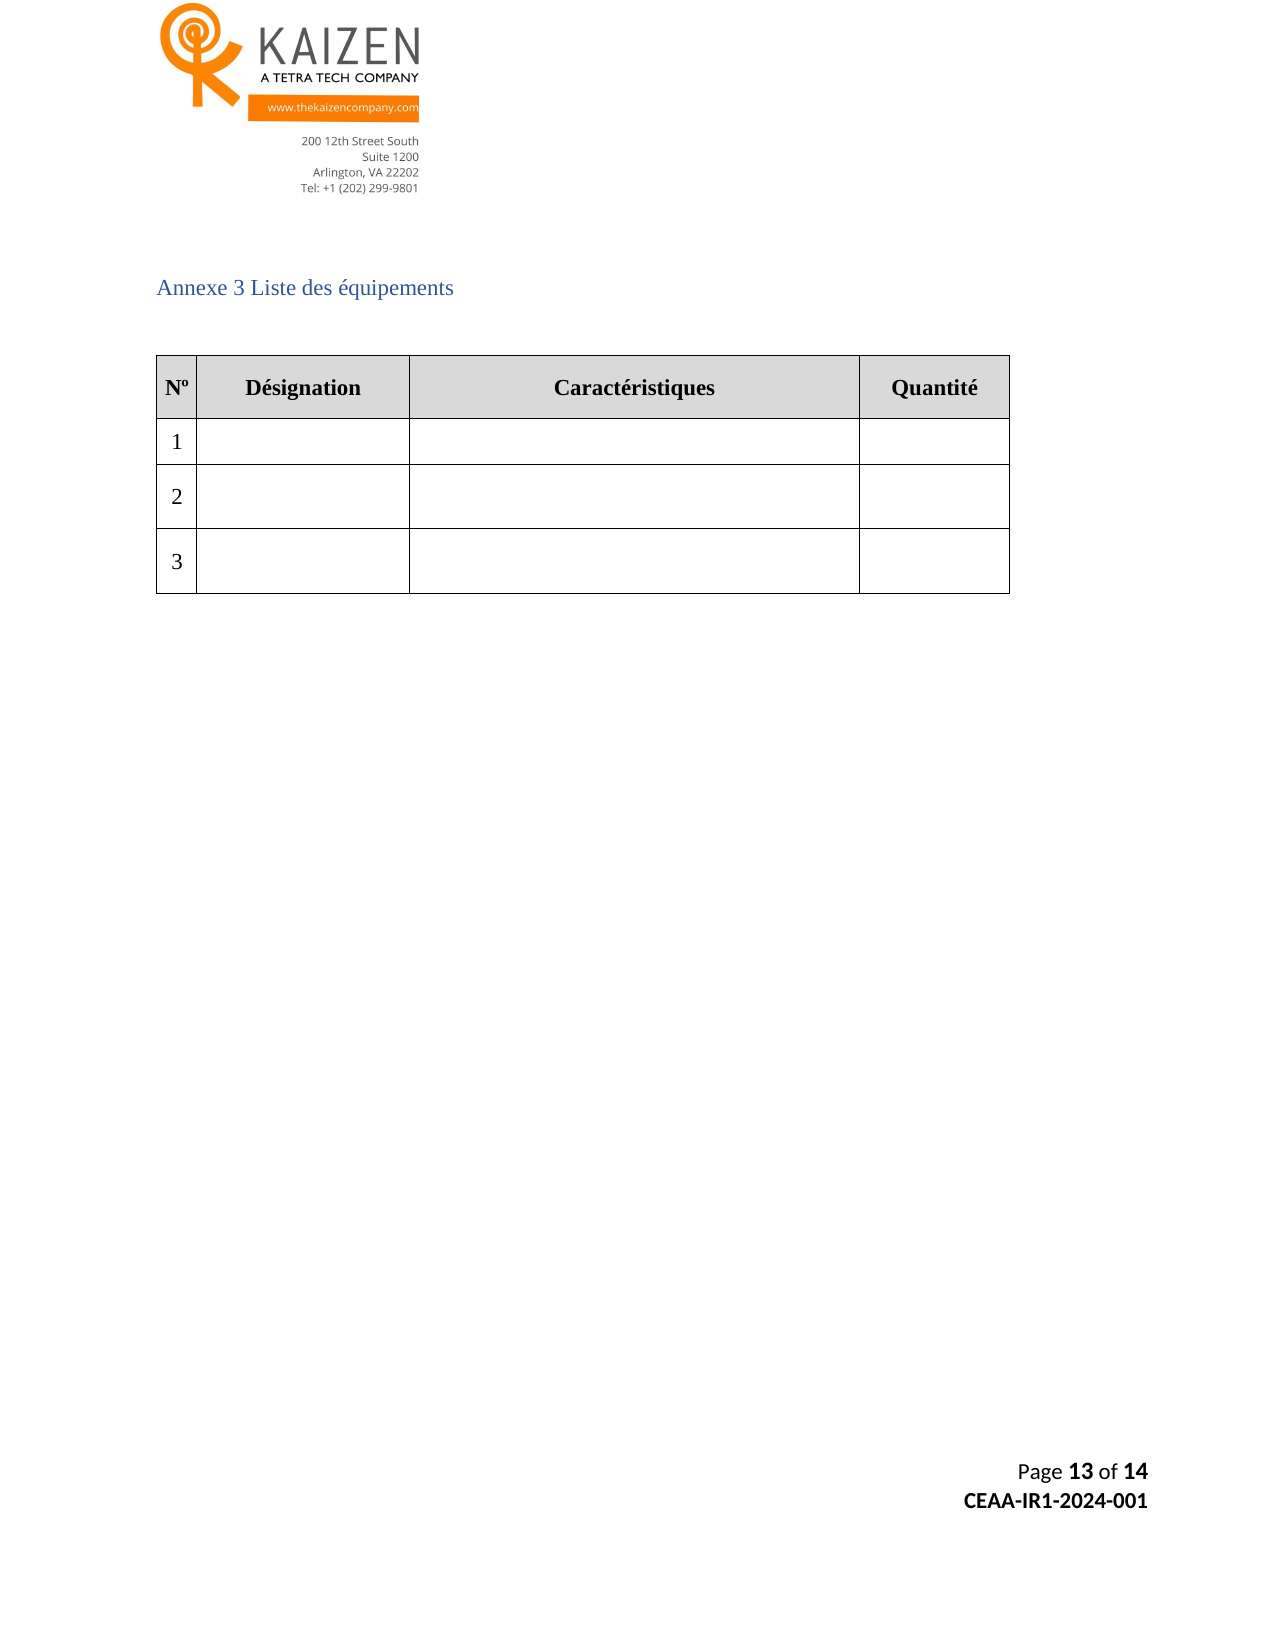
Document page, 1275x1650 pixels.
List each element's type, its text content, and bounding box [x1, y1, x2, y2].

table_cell 1 [157, 419, 196, 464]
table_cell [860, 465, 1009, 528]
table_header Désignation [197, 356, 409, 418]
table_header Caractéristiques [410, 356, 859, 418]
table_cell 2 [157, 465, 196, 528]
table_cell [410, 529, 859, 593]
table_cell [197, 465, 409, 528]
picture [156, 0, 422, 195]
subtitle Annexe 3 Liste des équipements [156, 274, 1148, 300]
table_header Nº [157, 356, 196, 418]
table_cell [410, 465, 859, 528]
table_cell [197, 419, 409, 464]
table_cell [860, 419, 1009, 464]
table_cell [860, 529, 1009, 593]
table_cell [197, 529, 409, 593]
table_cell 3 [157, 529, 196, 593]
table_cell [410, 419, 859, 464]
table_header Quantité [860, 356, 1009, 418]
